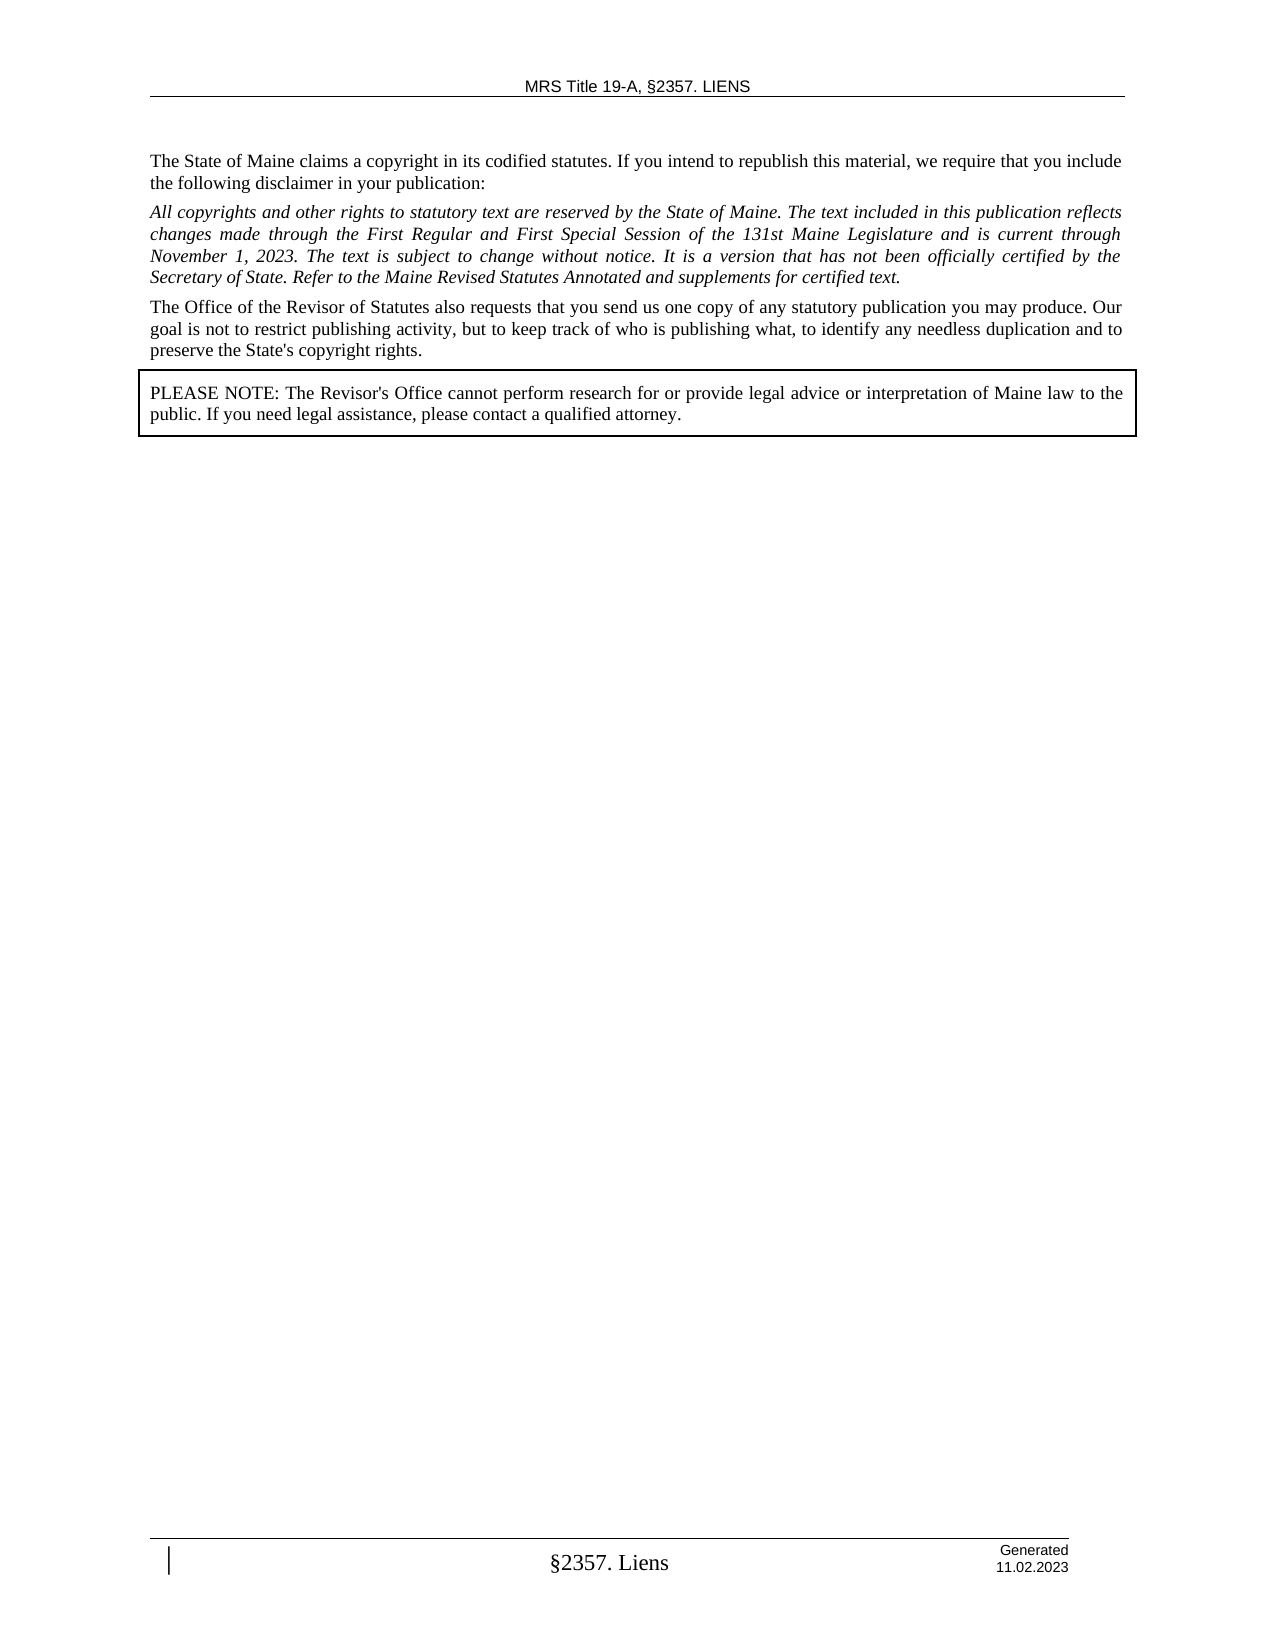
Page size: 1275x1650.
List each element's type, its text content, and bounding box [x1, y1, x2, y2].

text The State of Maine claims a copyright in its codified statutes. If you intend to republish this material, we require that you include the following disclaimer in your publication: [150, 150, 1125, 193]
text PLEASE NOTE: The Revisor's Office cannot perform research for or provide legal advice or interpretation of Maine law to the public. If you need legal assistance, please contact a qualified attorney. [140, 371, 1135, 435]
text The Office of the Revisor of Statutes also requests that you send us one copy of any statutory publication you may produce. Our goal is not to restrict publishing activity, but to keep track of who is publishing what, to identify any needless duplication and to preserve the State's copyright rights. [150, 296, 1125, 361]
text All copyrights and other rights to statutory text are reserved by the State of Maine. The text included in this publication reflects changes made through the First Regular and First Special Session of the 131st Maine Legislature and is current through November 1, 2023 . The text is subject to change without notice. It is a version that has not been officially certified by the Secretary of State. Refer to the Maine Revised Statutes Annotated and supplements for certified text. [150, 201, 1125, 288]
